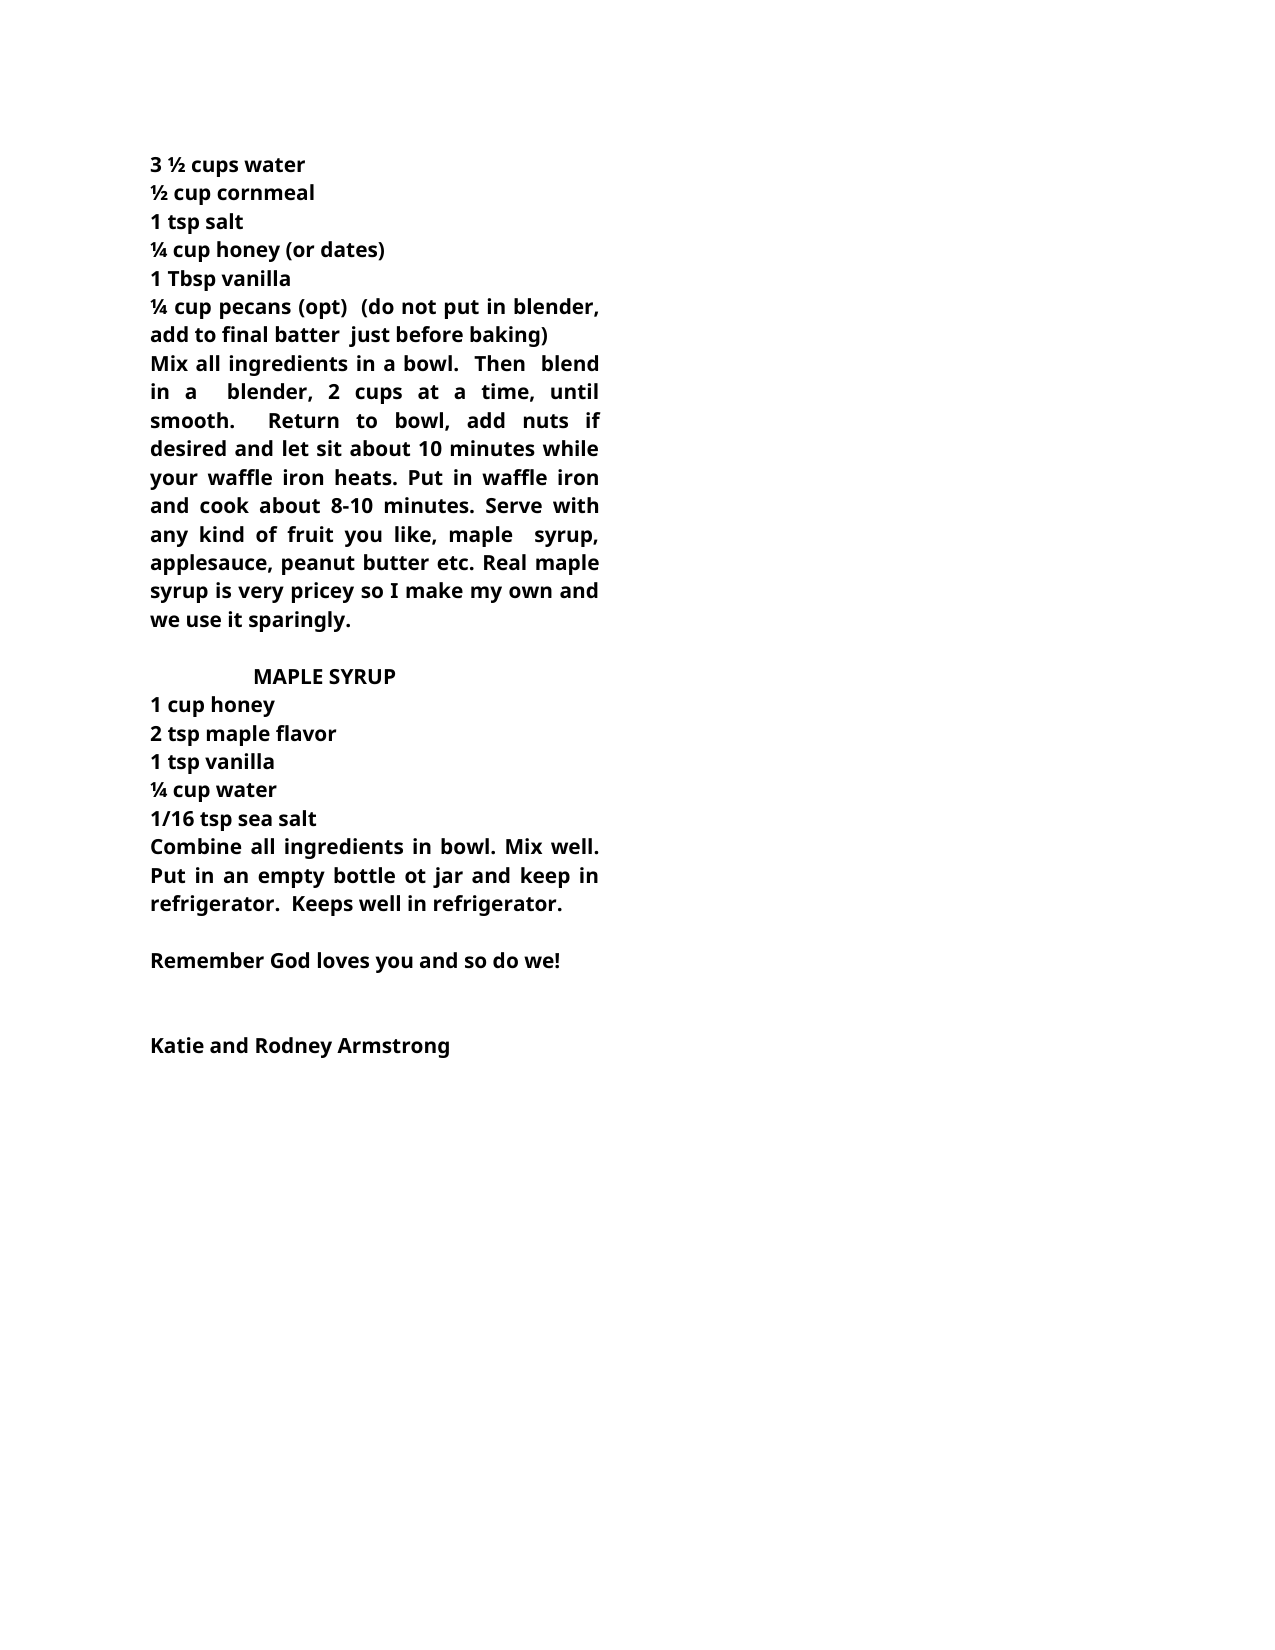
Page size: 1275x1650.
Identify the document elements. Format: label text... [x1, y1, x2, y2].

text Mix all ingredients in a bowl. Then blend in a blender, 2 cups at a time, until smooth. Return to bowl, add nuts if desired and let sit about 10 minutes while your waffle iron heats. Put in waffle iron and cook about 8-10 minutes. Serve with any kind of fruit you like, maple syrup, applesauce, peanut butter etc. Real maple syrup is very pricey so I make my own and we use it sparingly. [150, 349, 600, 633]
text 3 ½ cups water [150, 150, 600, 178]
text Katie and Rodney Armstrong [150, 1032, 600, 1060]
text ½ cup cornmeal [150, 178, 600, 207]
text ¼ cup water [150, 776, 600, 804]
text MAPLE SYRUP [150, 662, 600, 690]
text 1/16 tsp sea salt [150, 804, 600, 832]
text 1 tsp vanilla [150, 747, 600, 776]
text Remember God loves you and so do we! [150, 946, 600, 975]
text 1 cup honey [150, 690, 600, 719]
text ¼ cup honey (or dates) [150, 235, 600, 264]
text 1 Tbsp vanilla [150, 264, 600, 292]
text 2 tsp maple flavor [150, 719, 600, 747]
text Combine all ingredients in bowl. Mix well. Put in an empty bottle ot jar and keep in refrigerator. Keeps well in refrigerator. [150, 832, 600, 918]
text ¼ cup pecans (opt) (do not put in blender, add to final batter just before baking) [150, 292, 600, 349]
text 1 tsp salt [150, 207, 600, 235]
